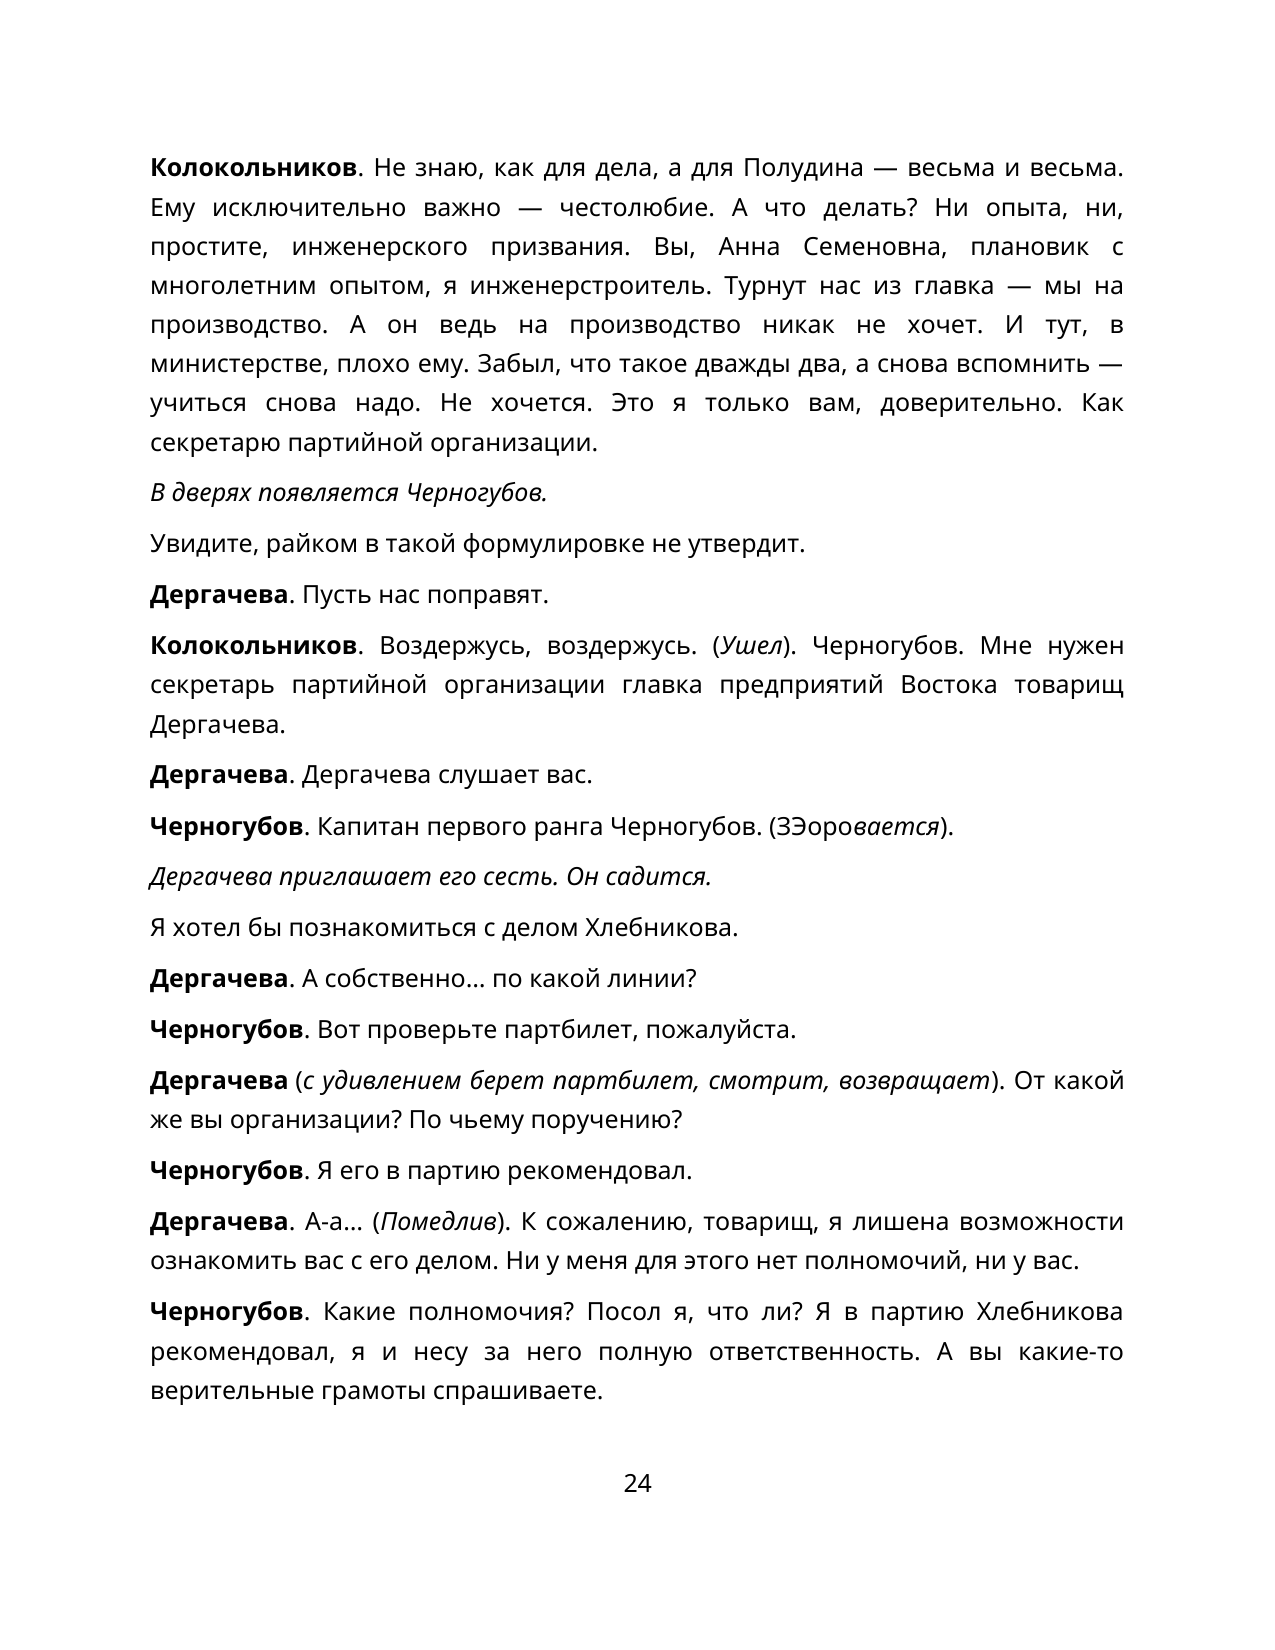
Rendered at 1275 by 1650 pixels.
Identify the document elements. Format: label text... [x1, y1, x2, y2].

text Дергачева. А собственно… по какой линии? [150, 961, 1125, 995]
text Колокольников. Воздержусь, воздержусь. (Ушел). Черногубов. Мне нужен секретарь партийной организации главка предприятий Востока товарищ Дергачева. [150, 628, 1125, 740]
text Дергачева приглашает его сесть. Он садится. [150, 859, 1125, 893]
text Дергачева. Пусть нас поправят. [150, 577, 1125, 611]
text Черногубов. Капитан первого ранга Черногубов. (ЗЭоровается). [150, 808, 1125, 842]
text В дверях появляется Черногубов. [150, 475, 1125, 509]
text Я хотел бы познакомиться с делом Хлебникова. [150, 910, 1125, 944]
text Увидите, райком в такой формулировке не утвердит. [150, 526, 1125, 560]
text Колокольников. Не знаю, как для дела, а для Полудина — весьма и весьма. Ему исключительно важно — честолюбие. А что делать? Ни опыта, ни, простите, инженерского призвания. Вы, Анна Семеновна, плановик с многолетним опытом, я инженерстроитель. Турнут нас из главка — мы на производство. А он ведь на производство никак не хочет. И тут, в министерстве, плохо ему. Забыл, что такое дважды два, а снова вспомнить — учиться снова надо. Не хочется. Это я только вам, доверительно. Как секретарю партийной организации. [150, 150, 1125, 458]
text Черногубов. Вот проверьте партбилет, пожалуйста. [150, 1012, 1125, 1046]
text Черногубов. Я его в партию рекомендовал. [150, 1153, 1125, 1187]
text Дергачева. Дергачева слушает вас. [150, 757, 1125, 791]
text Дергачева (с удивлением берет партбилет, смотрит, возвращает). От какой же вы организации? По чьему поручению? [150, 1063, 1125, 1136]
text Черногубов. Какие полномочия? Посол я, что ли? Я в партию Хлебникова рекомендовал, я и несу за него полную ответственность. А вы какие-то верительные грамоты спрашиваете. [150, 1294, 1125, 1406]
text Дергачева. A-а… (Помедлив). К сожалению, товарищ, я лишена возможности ознакомить вас с его делом. Ни у меня для этого нет полномочий, ни у вас. [150, 1204, 1125, 1277]
